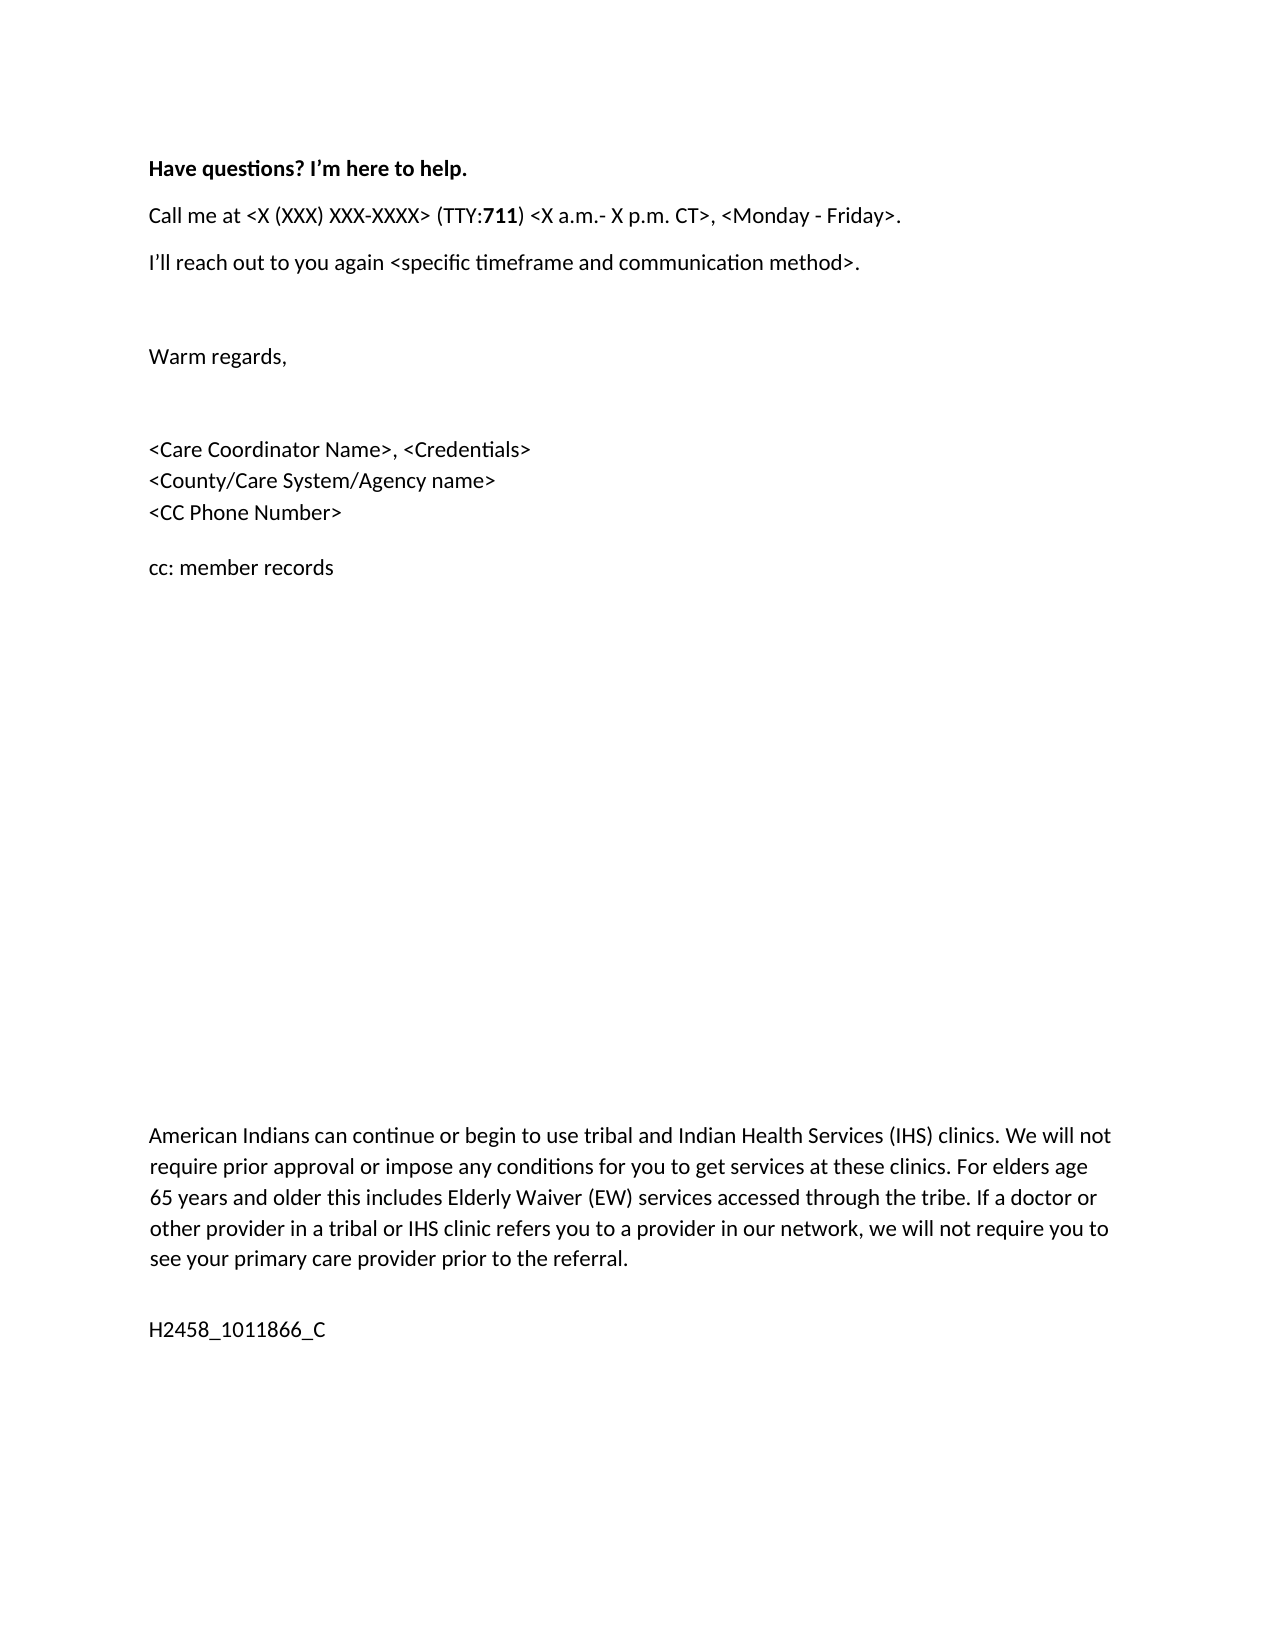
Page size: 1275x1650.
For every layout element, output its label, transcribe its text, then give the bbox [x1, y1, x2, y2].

text I’ll reach out to you again . [148, 248, 1115, 276]
text Call me at (TTY:711) , . [148, 201, 1115, 229]
text , [148, 436, 1115, 463]
text Have questions? I’m here to help. [148, 154, 1115, 183]
text H2458_1011866_C [148, 1315, 1115, 1343]
text cc: member records [148, 553, 361, 581]
text American Indians can continue or begin to use tribal and Indian Health Services (IHS) clinics. We will not require prior approval or impose any conditions for you to get services at these clinics. For elders age 65 years and older this includes Elderly Waiver (EW) services accessed through the tribe. If a doctor or other provider in a tribal or IHS clinic refers you to a provider in our network, we will not require you to see your primary care provider prior to the referral. [148, 1122, 1115, 1272]
text Warm regards, [148, 342, 1115, 370]
